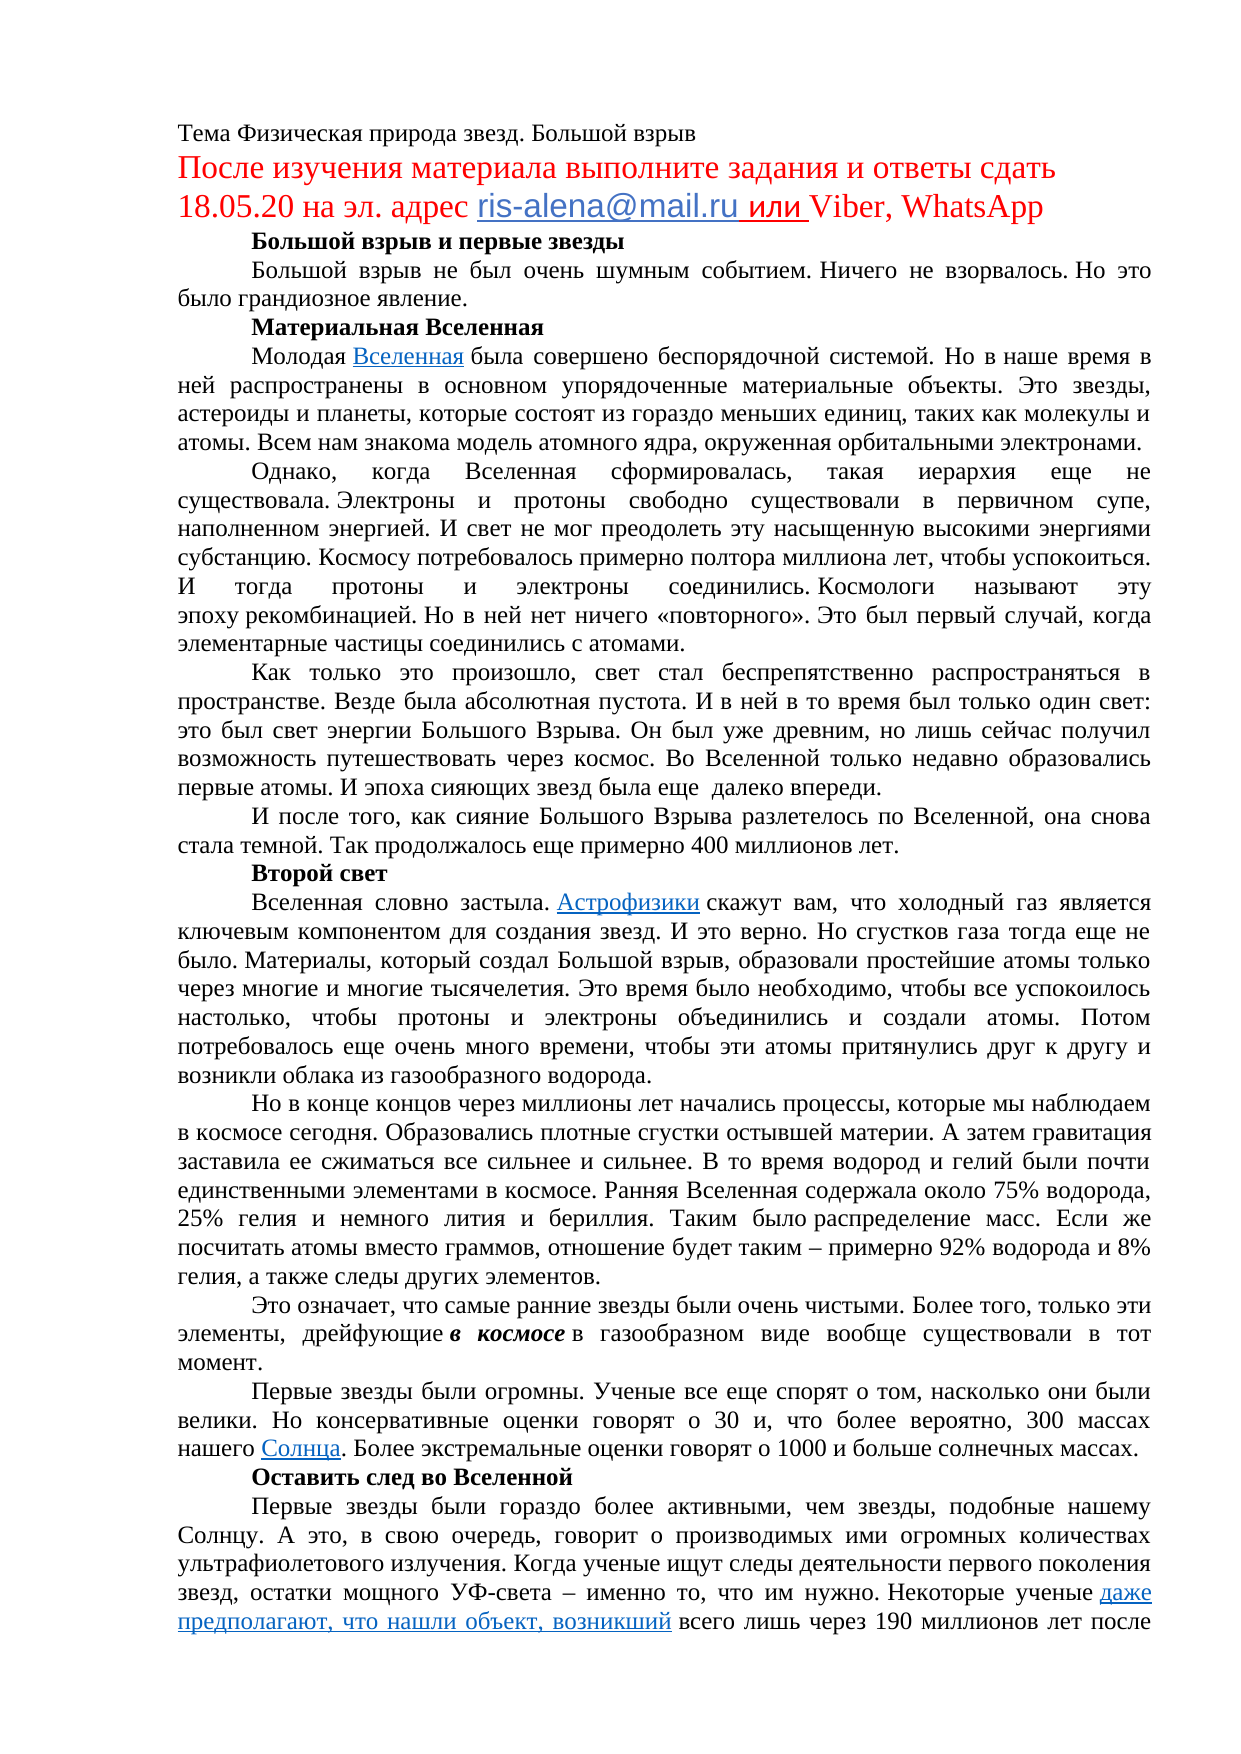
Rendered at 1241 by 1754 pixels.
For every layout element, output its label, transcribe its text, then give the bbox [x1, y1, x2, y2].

subtitle Второй свет [177, 858, 1152, 887]
subtitle Материальная Вселенная [177, 312, 1152, 341]
subtitle Оставить след во Вселенной [177, 1462, 1152, 1491]
text И после того, как сияние Большого Взрыва разлетелось по Вселенной, она снова стала темной. Так продолжалось еще примерно 400 миллионов лет. [177, 801, 1152, 858]
text Большой взрыв не был очень шумным событием. Ничего не взорвалось. Но это было грандиозное явление. [177, 255, 1152, 312]
text Молодая Вселенная была совершено беспорядочной системой. Но в наше время в ней распространены в основном упорядоченные материальные объекты. Это звезды, астероиды и планеты, которые состоят из гораздо меньших единиц, таких как молекулы и атомы. Всем нам знакома модель атомного ядра, окруженная орбитальными электронами. [177, 341, 1152, 456]
text Но в конце концов через миллионы лет начались процессы, которые мы наблюдаем в космосе сегодня. Образовались плотные сгустки остывшей материи. А затем гравитация заставила ее сжиматься все сильнее и сильнее. В то время водород и гелий были почти единственными элементами в космосе. Ранняя Вселенная содержала около 75% водорода, 25% гелия и немного лития и бериллия. Таким было распределение масс. Если же посчитать атомы вместо граммов, отношение будет таким – примерно 92% водорода и 8% гелия, а также следы других элементов. [177, 1088, 1152, 1290]
text Это означает, что самые ранние звезды были очень чистыми. Более того, только эти элементы, дрейфующие в космосе в газообразном виде вообще существовали в тот момент. [177, 1290, 1152, 1376]
text Вселенная словно застыла. Астрофизики скажут вам, что холодный газ является ключевым компонентом для создания звезд. И это верно. Но сгустков газа тогда еще не было. Материалы, который создал Большой взрыв, образовали простейшие атомы только через многие и многие тысячелетия. Это время было необходимо, чтобы все успокоилось настолько, чтобы протоны и электроны объединились и создали атомы. Потом потребовалось еще очень много времени, чтобы эти атомы притянулись друг к другу и возникли облака из газообразного водорода. [177, 887, 1152, 1088]
text После изучения материала выполните задания и ответы сдать 18.05.20 на эл. адрес ris-alena@mail.ru или Viber, WhatsApp [177, 147, 1152, 226]
text Тема Физическая природа звезд. Большой взрыв [177, 118, 1152, 147]
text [177, 1491, 1152, 1635]
text Как только это произошло, свет стал беспрепятственно распространяться в пространстве. Везде была абсолютная пустота. И в ней в то время был только один свет: это был свет энергии Большого Взрыва. Он был уже древним, но лишь сейчас получил возможность путешествовать через космос. Во Вселенной только недавно образовались первые атомы. И эпоха сияющих звезд была еще далеко впереди. [177, 657, 1152, 801]
text Однако, когда Вселенная сформировалась, такая иерархия еще не существовала. Электроны и протоны свободно существовали в первичном супе, наполненном энергией. И свет не мог преодолеть эту насыщенную высокими энергиями субстанцию. Космосу потребовалось примерно полтора миллиона лет, чтобы успокоиться. И тогда протоны и электроны соединились. Космологи называют эту эпоху рекомбинацией. Но в ней нет ничего «повторного». Это был первый случай, когда элементарные частицы соединились с атомами. [177, 456, 1152, 657]
subtitle Большой взрыв и первые звезды [177, 226, 1152, 255]
text Первые звезды были огромны. Ученые все еще спорят о том, насколько они были велики. Но консервативные оценки говорят о 30 и, что более вероятно, 300 массах нашего Солнца. Более экстремальные оценки говорят о 1000 и больше солнечных массах. [177, 1376, 1152, 1462]
